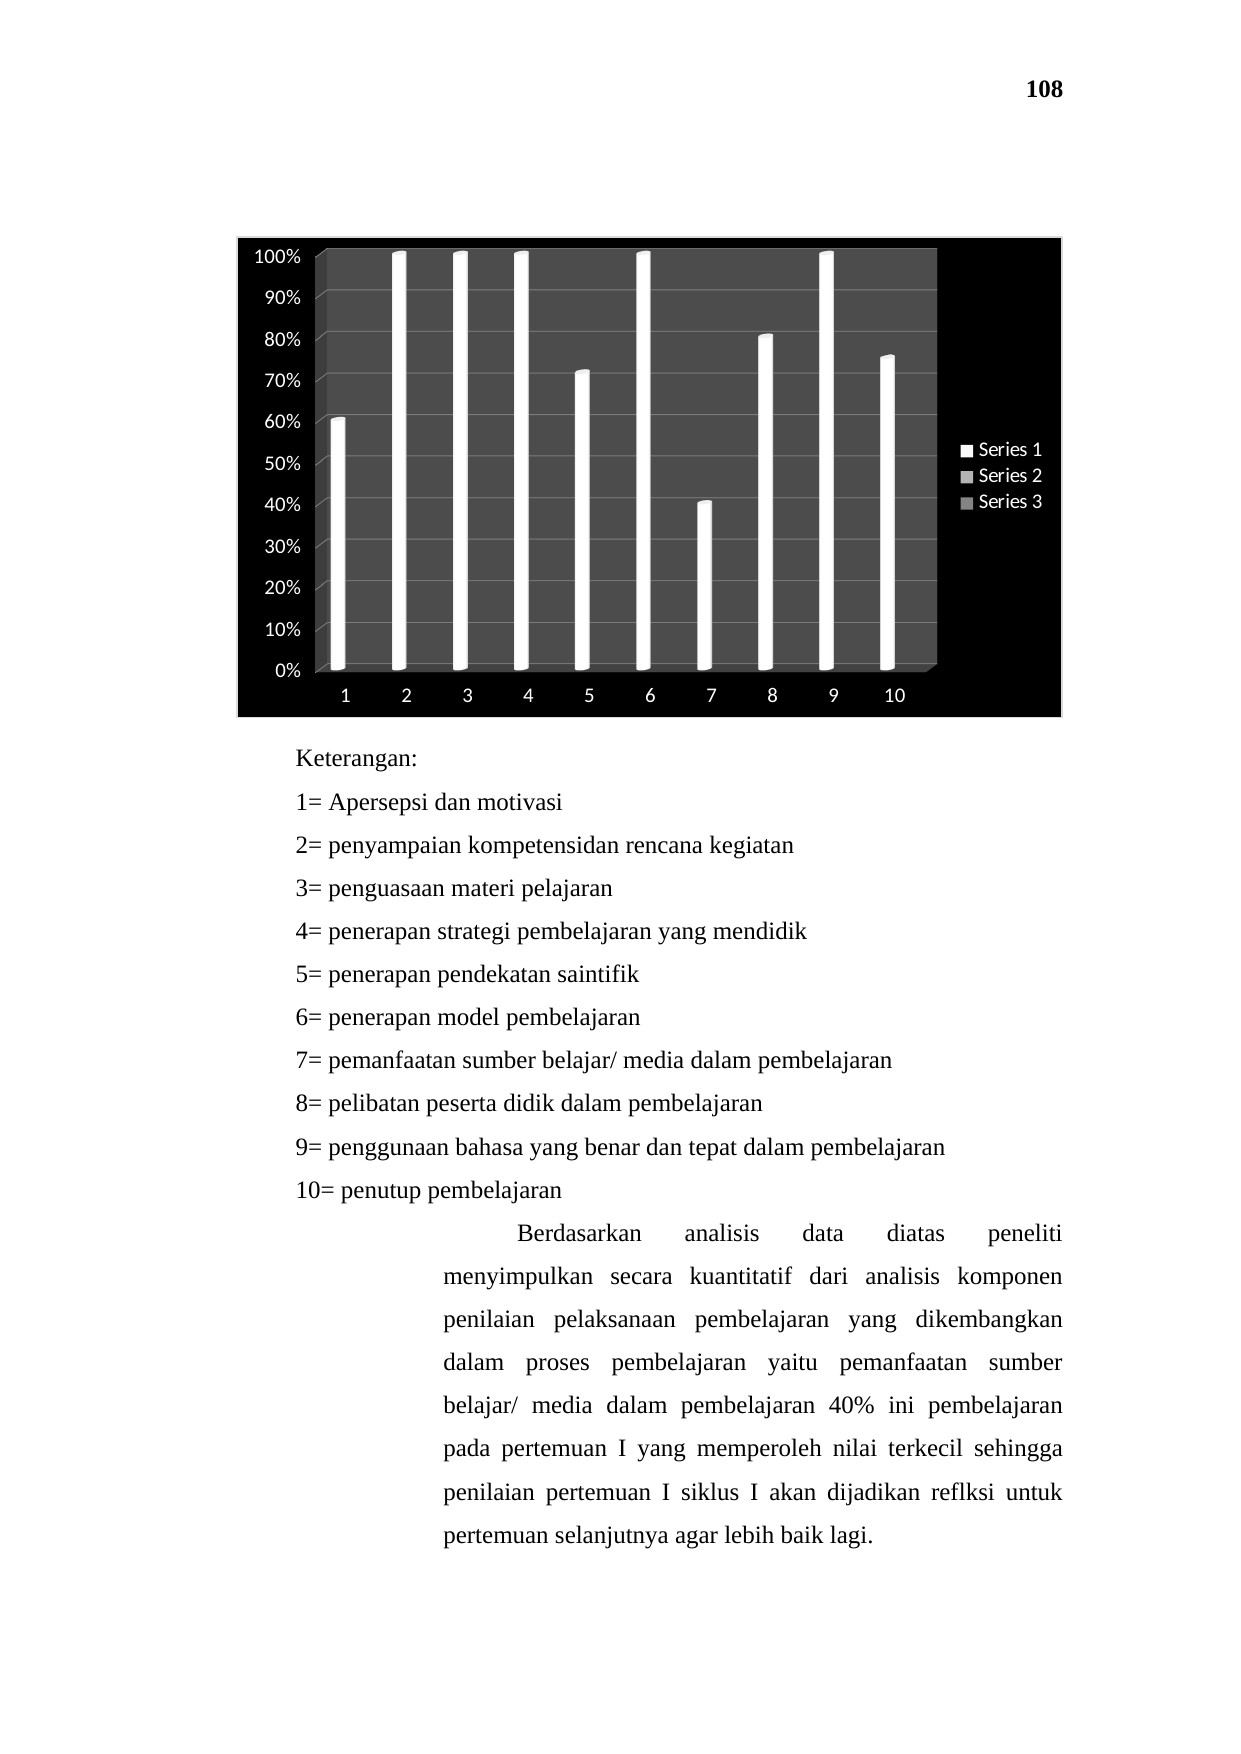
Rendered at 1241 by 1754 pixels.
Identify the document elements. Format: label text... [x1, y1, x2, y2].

text 10= penutup pembelajaran [236, 1175, 1063, 1203]
text 8= pelibatan peserta didik dalam pembelajaran [236, 1088, 1063, 1117]
text 6= penerapan model pembelajaran [236, 1002, 1063, 1031]
text 4= penerapan strategi pembelajaran yang mendidik [236, 916, 1063, 945]
text Berdasarkan analisis data diatas peneliti menyimpulkan secara kuantitatif dari analisis komponen penilaian pelaksanaan pembelajaran yang dikembangkan dalam proses pembelajaran yaitu pemanfaatan sumber belajar/ media dalam pembelajaran 40% ini pembelajaran pada pertemuan I yang memperoleh nilai terkecil sehingga penilaian pertemuan I siklus I akan dijadikan reflksi untuk pertemuan selanjutnya agar lebih baik lagi. [443, 1218, 1063, 1548]
text 9= penggunaan bahasa yang benar dan tepat dalam pembelajaran [236, 1132, 1063, 1160]
text 1= Apersepsi dan motivasi [236, 787, 1063, 815]
text 2= penyampaian kompetensidan rencana kegiatan [236, 830, 1063, 858]
text 7= pemanfaatan sumber belajar/ media dalam pembelajaran [236, 1045, 1063, 1074]
text 3= penguasaan materi pelajaran [236, 873, 1063, 902]
text Keterangan: [236, 743, 1063, 772]
text 5= penerapan pendekatan saintifik [236, 959, 1063, 988]
